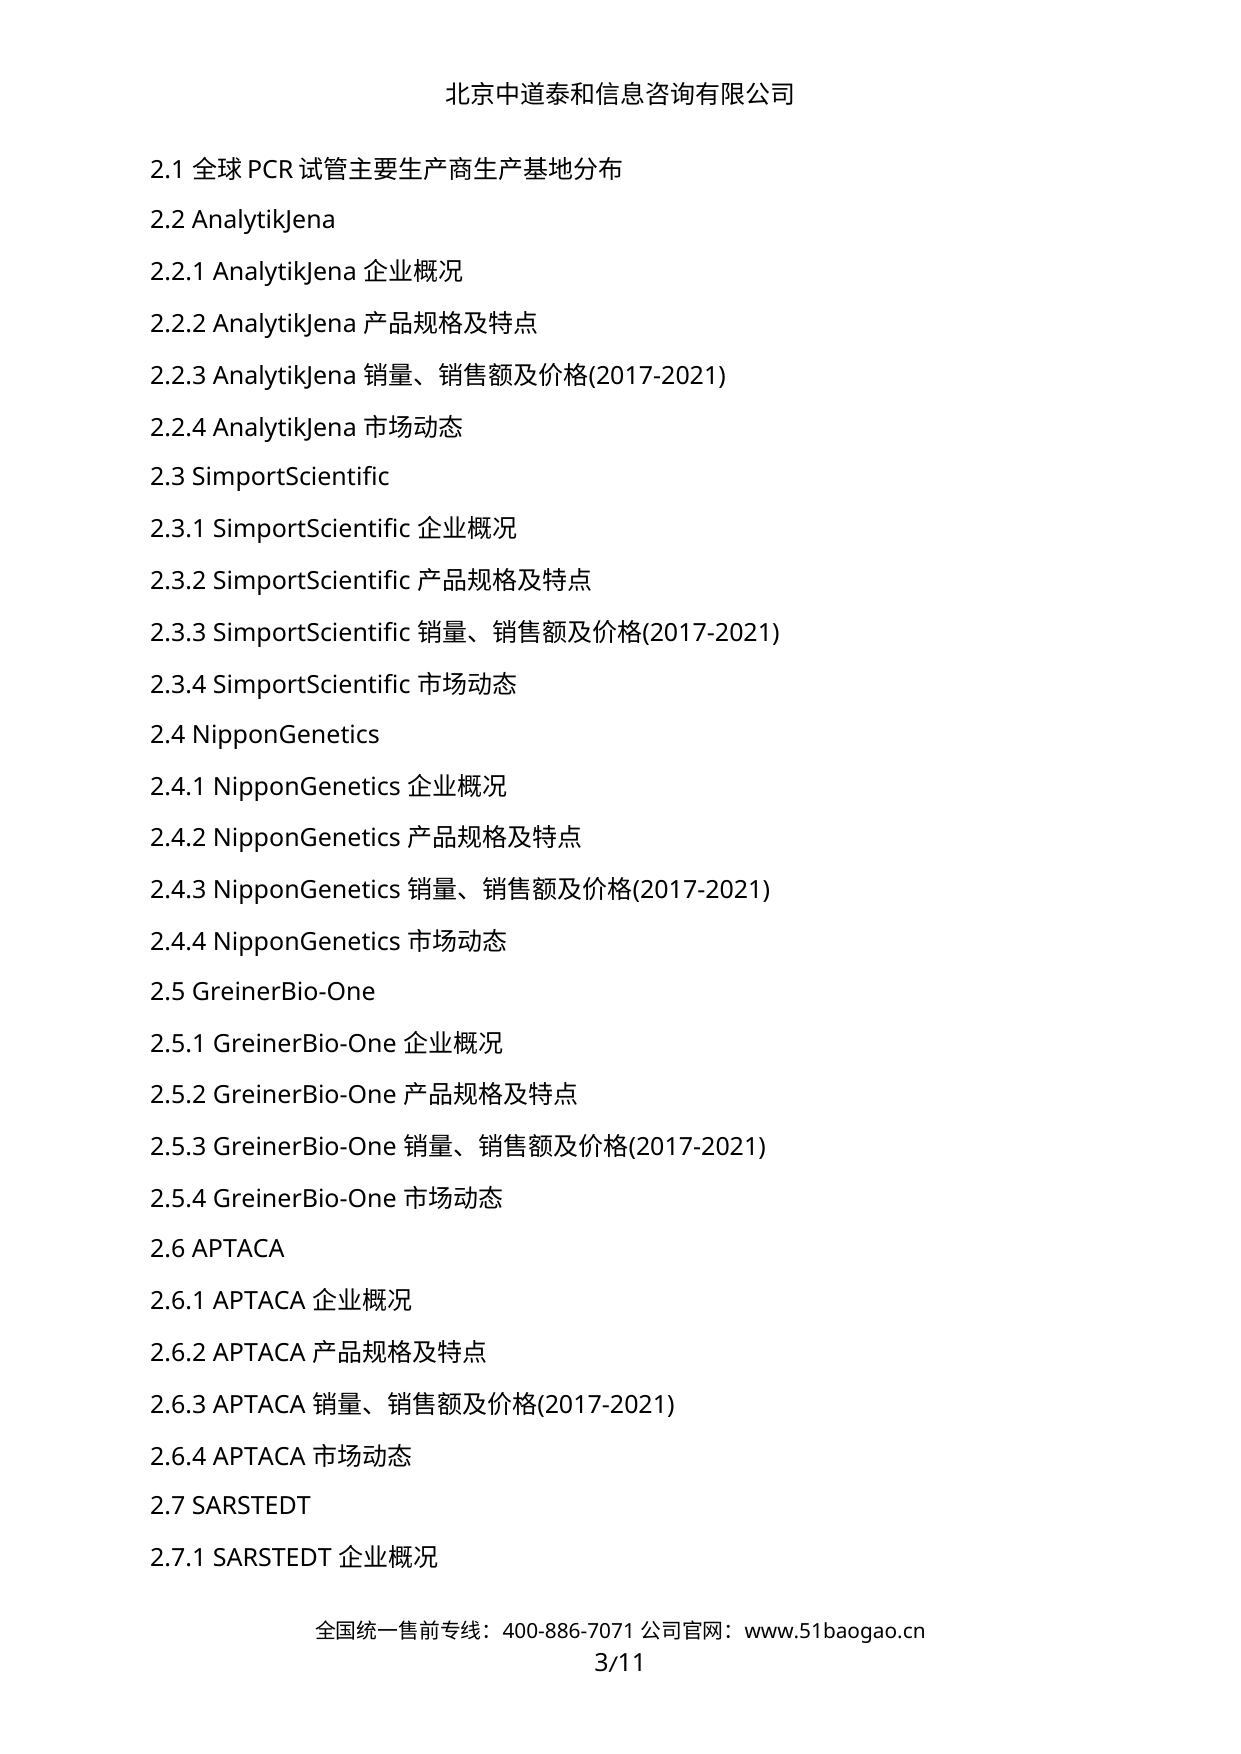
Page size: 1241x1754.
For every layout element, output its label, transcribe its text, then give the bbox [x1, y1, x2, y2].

text 2.3.1 SimportScientific 企业概况 [150, 509, 1090, 545]
text 2.3.3 SimportScientific 销量、销售额及价格(2017-2021) [150, 612, 1090, 649]
text 2.4.3 NipponGenetics 销量、销售额及价格(2017-2021) [150, 870, 1090, 906]
text 2.2.2 AnalytikJena 产品规格及特点 [150, 303, 1090, 340]
text 2.3.2 SimportScientific 产品规格及特点 [150, 561, 1090, 597]
text 2.6.1 APTACA 企业概况 [150, 1280, 1090, 1317]
text 2.4.1 NipponGenetics 企业概况 [150, 766, 1090, 802]
text 2.7.1 SARSTEDT 企业概况 [150, 1537, 1090, 1574]
text 2.2.3 AnalytikJena 销量、销售额及价格(2017-2021) [150, 355, 1090, 392]
text 2.3 SimportScientific [150, 459, 1090, 493]
text 2.2 AnalytikJena [150, 202, 1090, 236]
text 2.5.3 GreinerBio-One 销量、销售额及价格(2017-2021) [150, 1127, 1090, 1163]
text 2.4 NipponGenetics [150, 716, 1090, 750]
text 2.4.2 NipponGenetics 产品规格及特点 [150, 818, 1090, 854]
text 2.5.2 GreinerBio-One 产品规格及特点 [150, 1075, 1090, 1111]
text 2.1 全球PCR试管主要生产商生产基地分布 [150, 150, 1090, 186]
text 2.6.2 APTACA 产品规格及特点 [150, 1332, 1090, 1368]
text 2.3.4 SimportScientific 市场动态 [150, 664, 1090, 701]
text 2.2.4 AnalytikJena 市场动态 [150, 407, 1090, 443]
text 2.6.4 APTACA 市场动态 [150, 1436, 1090, 1472]
text 2.6 APTACA [150, 1231, 1090, 1265]
text 2.5.1 GreinerBio-One 企业概况 [150, 1023, 1090, 1059]
text 2.6.3 APTACA 销量、销售额及价格(2017-2021) [150, 1384, 1090, 1420]
text 2.4.4 NipponGenetics 市场动态 [150, 922, 1090, 958]
text 2.7 SARSTEDT [150, 1488, 1090, 1522]
text 2.5 GreinerBio-One [150, 973, 1090, 1007]
text 2.5.4 GreinerBio-One 市场动态 [150, 1179, 1090, 1215]
text 2.2.1 AnalytikJena 企业概况 [150, 252, 1090, 288]
